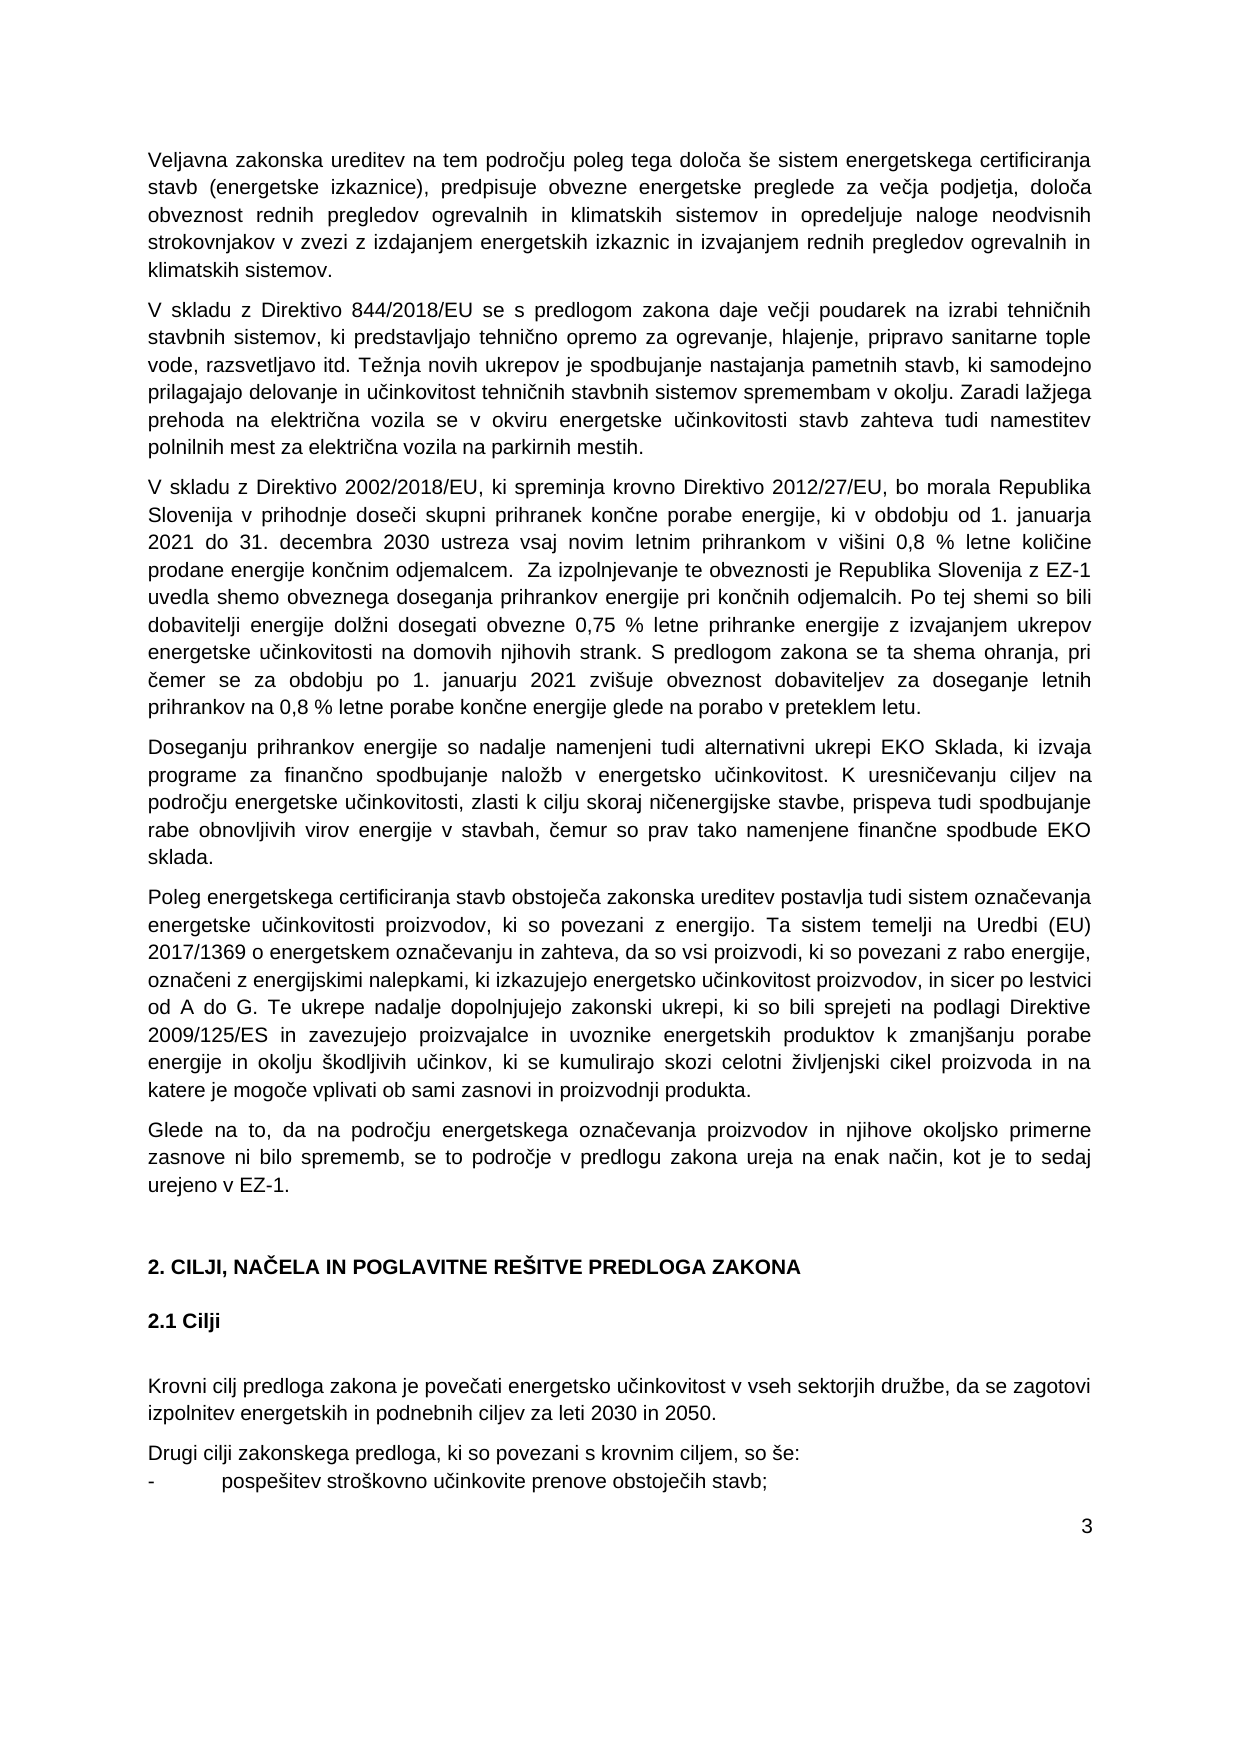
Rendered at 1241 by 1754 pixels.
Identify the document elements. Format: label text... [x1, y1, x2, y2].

text Veljavna zakonska ureditev na tem področju poleg tega določa še sistem energetskega certificiranja stavb (energetske izkaznice), predpisuje obvezne energetske preglede za večja podjetja, določa obveznost rednih pregledov ogrevalnih in klimatskih sistemov in opredeljuje naloge neodvisnih strokovnjakov v zvezi z izdajanjem energetskih izkaznic in izvajanjem rednih pregledov ogrevalnih in klimatskih sistemov. [148, 148, 1093, 282]
text Poleg energetskega certificiranja stavb obstoječa zakonska ureditev postavlja tudi sistem označevanja energetske učinkovitosti proizvodov, ki so povezani z energijo. Ta sistem temelji na Uredbi (EU) 2017/1369 o energetskem označevanju in zahteva, da so vsi proizvodi, ki so povezani z rabo energije, označeni z energijskimi nalepkami, ki izkazujejo energetsko učinkovitost proizvodov, in sicer po lestvici od A do G. Te ukrepe nadalje dopolnjujejo zakonski ukrepi, ki so bili sprejeti na podlagi Direktive 2009/125/ES in zavezujejo proizvajalce in uvoznike energetskih produktov k zmanjšanju porabe energije in okolju škodljivih učinkov, ki se kumulirajo skozi celotni življenjski cikel proizvoda in na katere je mogoče vplivati ob sami zasnovi in proizvodnji produkta. [148, 885, 1093, 1102]
text 2. CILJI, NAČELA IN POGLAVITNE REŠITVE PREDLOGA ZAKONA [148, 1253, 1093, 1280]
text Krovni cilj predloga zakona je povečati energetsko učinkovitost v vseh sektorjih družbe, da se zagotovi izpolnitev energetskih in podnebnih ciljev za leti 2030 in 2050. [148, 1373, 1093, 1425]
text Doseganju prihrankov energije so nadalje namenjeni tudi alternativni ukrepi EKO Sklada, ki izvaja programe za finančno spodbujanje naložb v energetsko učinkovitost. K uresničevanju ciljev na področju energetske učinkovitosti, zlasti k cilju skoraj ničenergijske stavbe, prispeva tudi spodbujanje rabe obnovljivih virov energije v stavbah, čemur so prav tako namenjene finančne spodbude EKO sklada. [148, 735, 1093, 869]
text Drugi cilji zakonskega predloga, ki so povezani s krovnim ciljem, so še: [148, 1441, 1093, 1465]
text V skladu z Direktivo 2002/2018/EU, ki spreminja krovno Direktivo 2012/27/EU, bo morala Republika Slovenija v prihodnje doseči skupni prihranek končne porabe energije, ki v obdobju od 1. januarja 2021 do 31. decembra 2030 ustreza vsaj novim letnim prihrankom v višini 0,8 % letne količine prodane energije končnim odjemalcem. Za izpolnjevanje te obveznosti je Republika Slovenija z EZ-1 uvedla shemo obveznega doseganja prihrankov energije pri končnih odjemalcih. Po tej shemi so bili dobavitelji energije dolžni dosegati obvezne 0,75 % letne prihranke energije z izvajanjem ukrepov energetske učinkovitosti na domovih njihovih strank. S predlogom zakona se ta shema ohranja, pri čemer se za obdobju po 1. januarju 2021 zvišuje obveznost dobaviteljev za doseganje letnih prihrankov na 0,8 % letne porabe končne energije glede na porabo v preteklem letu. [148, 475, 1093, 719]
text 2.1 Cilji [148, 1307, 1093, 1334]
text V skladu z Direktivo 844/2018/EU se s predlogom zakona daje večji poudarek na izrabi tehničnih stavbnih sistemov, ki predstavljajo tehnično opremo za ogrevanje, hlajenje, pripravo sanitarne tople vode, razsvetljavo itd. Težnja novih ukrepov je spodbujanje nastajanja pametnih stavb, ki samodejno prilagajajo delovanje in učinkovitost tehničnih stavbnih sistemov spremembam v okolju. Zaradi lažjega prehoda na električna vozila se v okviru energetske učinkovitosti stavb zahteva tudi namestitev polnilnih mest za električna vozila na parkirnih mestih. [148, 298, 1093, 459]
text - pospešitev stroškovno učinkovite prenove obstoječih stavb; [148, 1468, 1093, 1492]
text Glede na to, da na področju energetskega označevanja proizvodov in njihove okoljsko primerne zasnove ni bilo sprememb, se to področje v predlogu zakona ureja na enak način, kot je to sedaj urejeno v EZ-1. [148, 1118, 1093, 1197]
